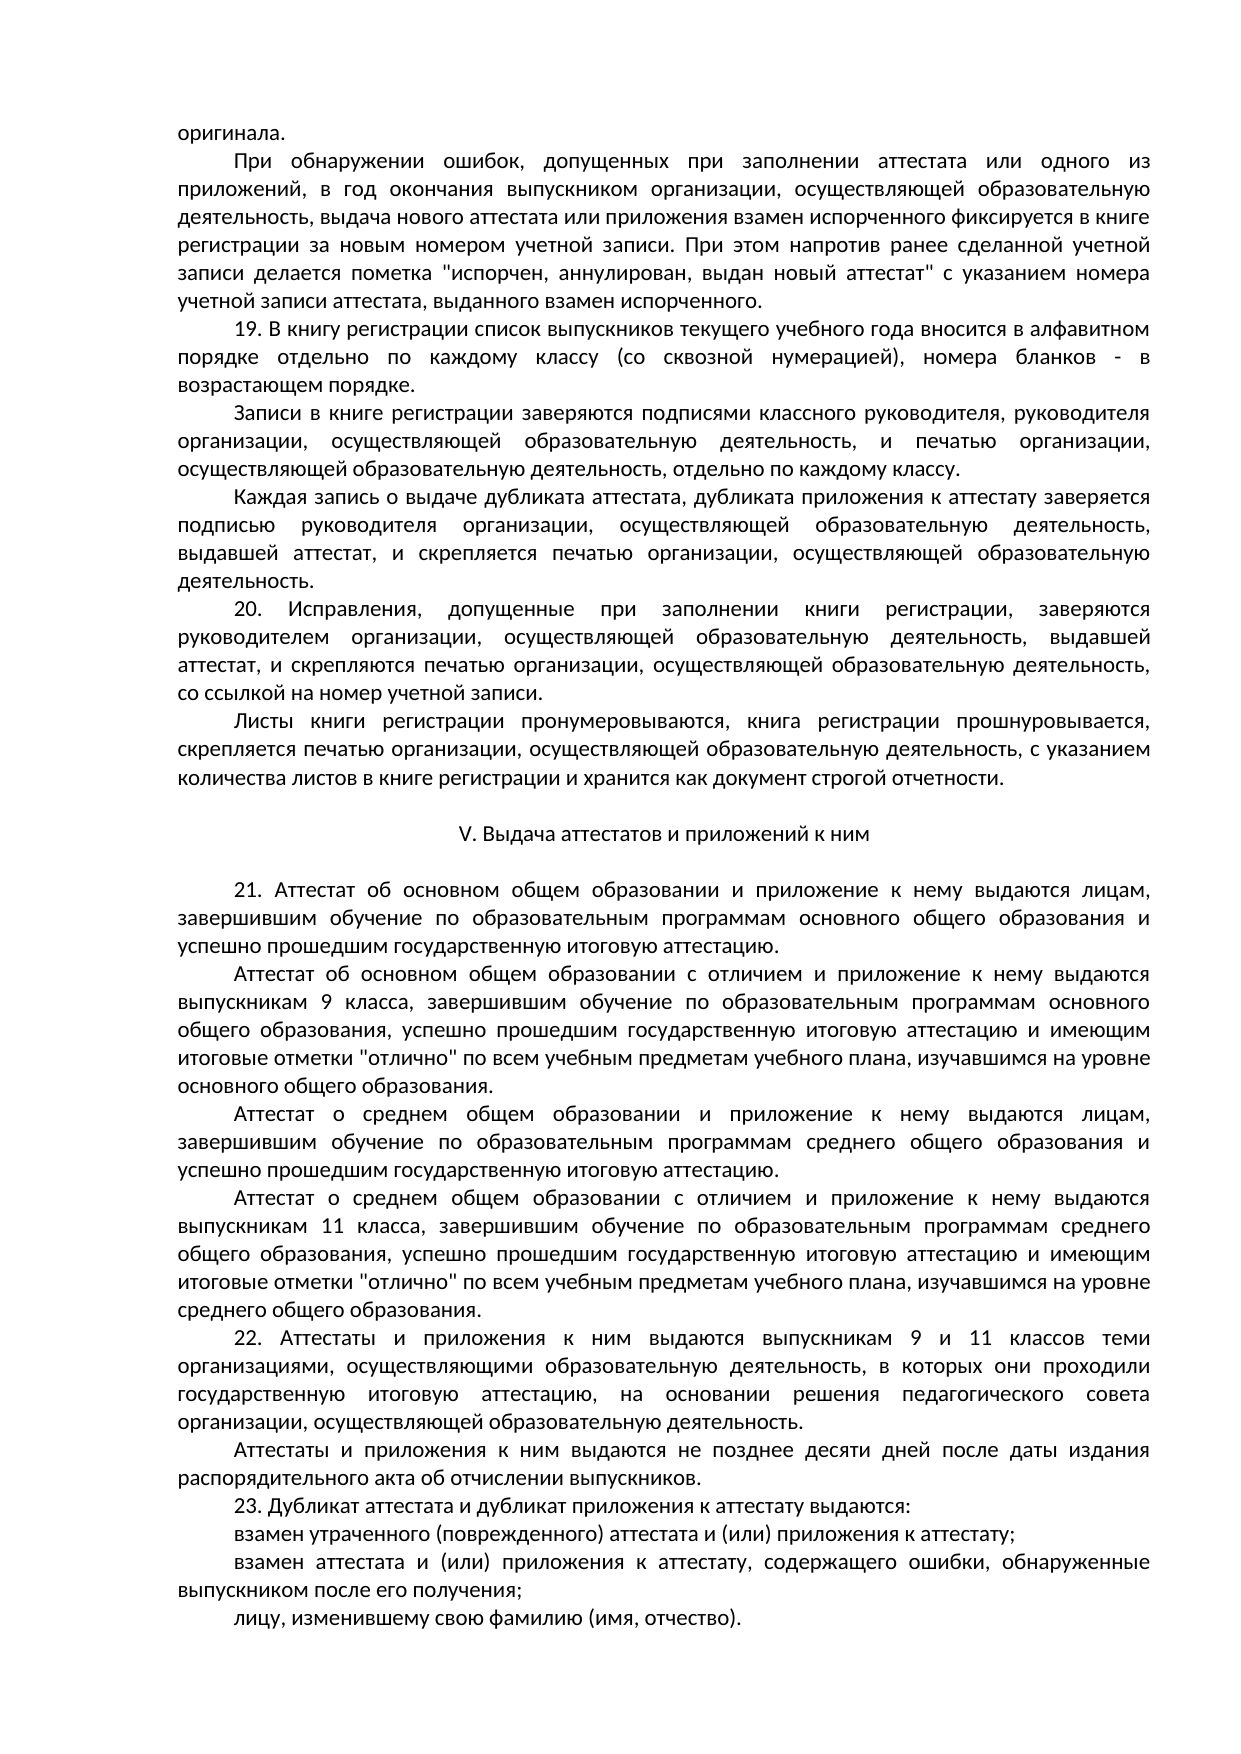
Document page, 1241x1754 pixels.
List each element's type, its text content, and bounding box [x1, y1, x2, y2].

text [177, 118, 1152, 146]
text 20. Исправления, допущенные при заполнении книги регистрации, заверяются руководителем организации, осуществляющей образовательную деятельность, выдавшей аттестат, и скрепляются печатью организации, осуществляющей образовательную деятельность, со ссылкой на номер учетной записи. [177, 594, 1152, 707]
text Записи в книге регистрации заверяются подписями классного руководителя, руководителя организации, осуществляющей образовательную деятельность, и печатью организации, осуществляющей образовательную деятельность, отдельно по каждому классу. [177, 398, 1152, 482]
text Каждая запись о выдаче дубликата аттестата, дубликата приложения к аттестату заверяется подписью руководителя организации, осуществляющей образовательную деятельность, выдавшей аттестат, и скрепляется печатью организации, осуществляющей образовательную деятельность. [177, 482, 1152, 594]
text лицу, изменившему свою фамилию (имя, отчество). [177, 1603, 1152, 1631]
text 19. В книгу регистрации список выпускников текущего учебного года вносится в алфавитном порядке отдельно по каждому классу (со сквозной нумерацией), номера бланков - в возрастающем порядке. [177, 314, 1152, 398]
text Аттестат о среднем общем образовании и приложение к нему выдаются лицам, завершившим обучение по образовательным программам среднего общего образования и успешно прошедшим государственную итоговую аттестацию. [177, 1099, 1152, 1183]
text V. Выдача аттестатов и приложений к ним [177, 819, 1152, 847]
text 23. Дубликат аттестата и дубликат приложения к аттестату выдаются: [177, 1491, 1152, 1519]
text При обнаружении ошибок, допущенных при заполнении аттестата или одного из приложений, в год окончания выпускником организации, осуществляющей образовательную деятельность, выдача нового аттестата или приложения взамен испорченного фиксируется в книге регистрации за новым номером учетной записи. При этом напротив ранее сделанной учетной записи делается пометка "испорчен, аннулирован, выдан новый аттестат" с указанием номера учетной записи аттестата, выданного взамен испорченного. [177, 146, 1152, 314]
text 21. Аттестат об основном общем образовании и приложение к нему выдаются лицам, завершившим обучение по образовательным программам основного общего образования и успешно прошедшим государственную итоговую аттестацию. [177, 875, 1152, 959]
text Аттестаты и приложения к ним выдаются не позднее десяти дней после даты издания распорядительного акта об отчислении выпускников. [177, 1435, 1152, 1491]
text Аттестат о среднем общем образовании с отличием и приложение к нему выдаются выпускникам 11 класса, завершившим обучение по образовательным программам среднего общего образования, успешно прошедшим государственную итоговую аттестацию и имеющим итоговые отметки "отлично" по всем учебным предметам учебного плана, изучавшимся на уровне среднего общего образования. [177, 1183, 1152, 1323]
text взамен утраченного (поврежденного) аттестата и (или) приложения к аттестату; [177, 1519, 1152, 1547]
text 22. Аттестаты и приложения к ним выдаются выпускникам 9 и 11 классов теми организациями, осуществляющими образовательную деятельность, в которых они проходили государственную итоговую аттестацию, на основании решения педагогического совета организации, осуществляющей образовательную деятельность. [177, 1323, 1152, 1435]
text взамен аттестата и (или) приложения к аттестату, содержащего ошибки, обнаруженные выпускником после его получения; [177, 1547, 1152, 1603]
text Аттестат об основном общем образовании с отличием и приложение к нему выдаются выпускникам 9 класса, завершившим обучение по образовательным программам основного общего образования, успешно прошедшим государственную итоговую аттестацию и имеющим итоговые отметки "отлично" по всем учебным предметам учебного плана, изучавшимся на уровне основного общего образования. [177, 959, 1152, 1099]
text Листы книги регистрации пронумеровываются, книга регистрации прошнуровывается, скрепляется печатью организации, осуществляющей образовательную деятельность, с указанием количества листов в книге регистрации и хранится как документ строгой отчетности. [177, 707, 1152, 791]
